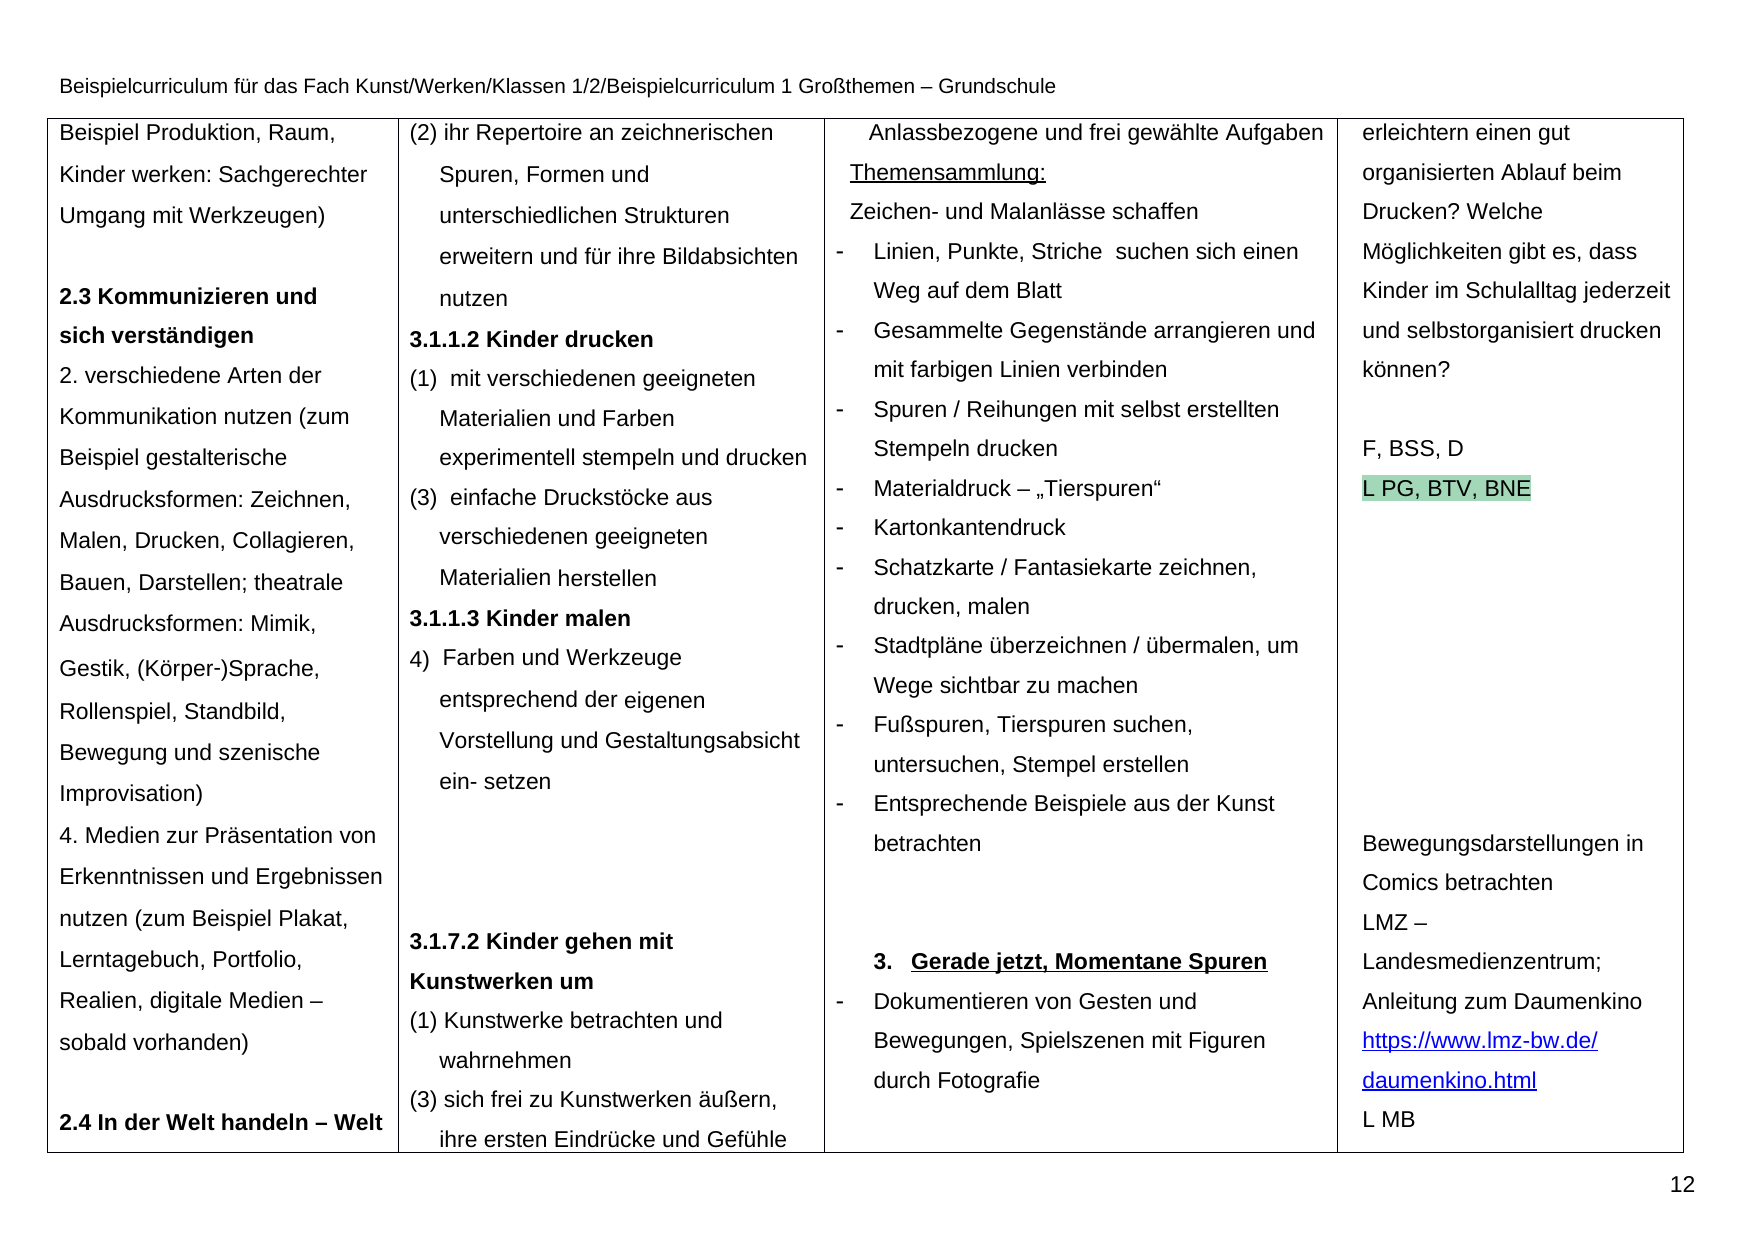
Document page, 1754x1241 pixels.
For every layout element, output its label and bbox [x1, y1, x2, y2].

table_cell [399, 119, 824, 1152]
table_cell [48, 119, 398, 1152]
